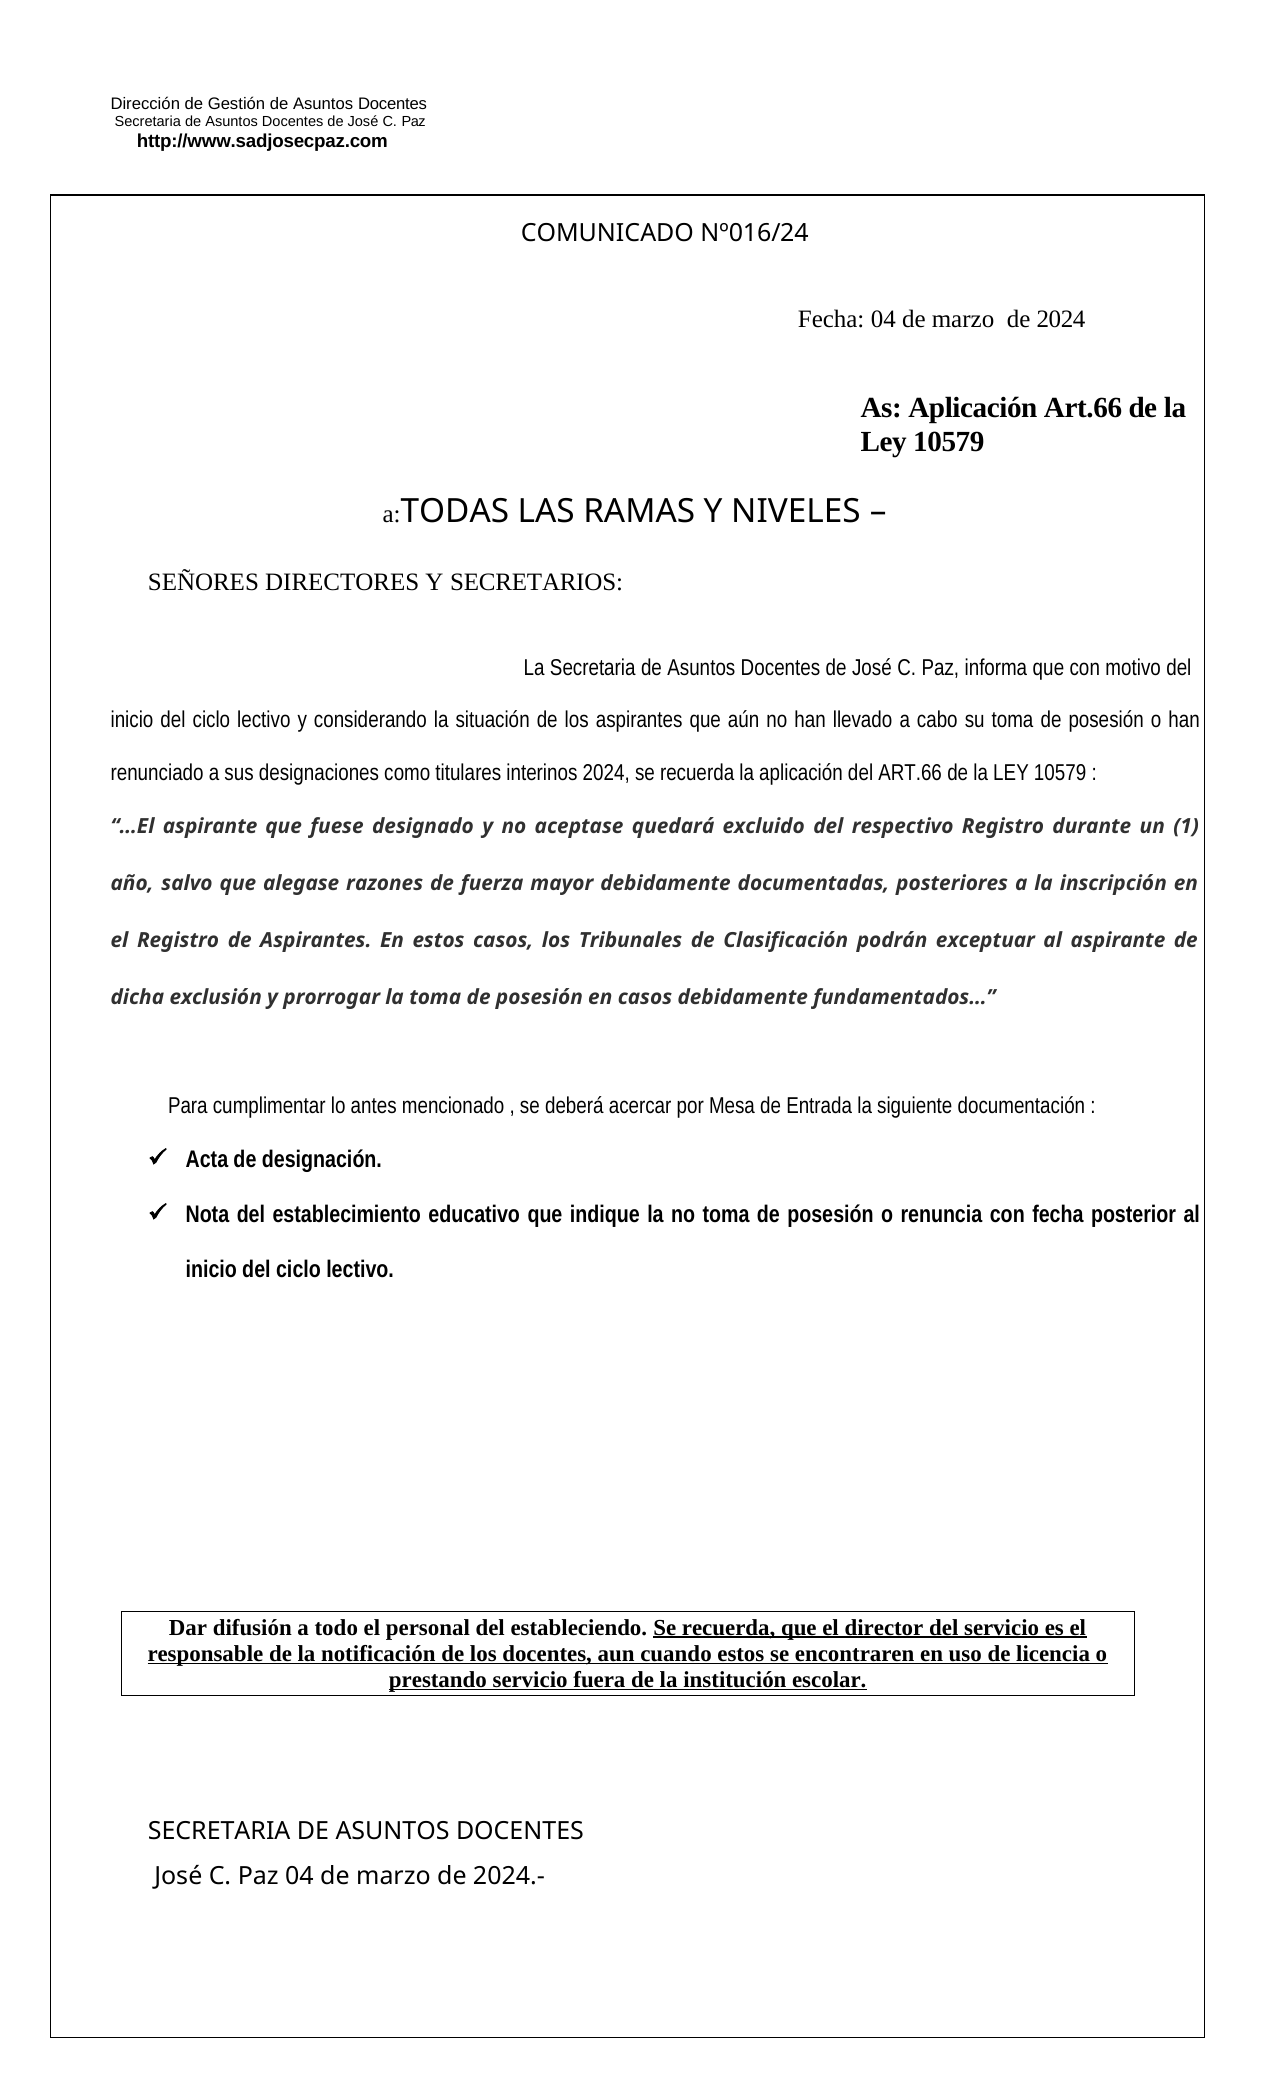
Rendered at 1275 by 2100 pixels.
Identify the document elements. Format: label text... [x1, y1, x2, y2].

text “…El aspirante que fuese designado y no aceptase quedará excluido del respectivo Registro durante un (1) año, salvo que alegase razones de fuerza mayor debidamente documentadas, posteriores a la inscripción en el Registro de Aspirantes. En estos casos, los Tribunales de Clasificación podrán exceptuar al aspirante de dicha exclusión y prorrogar la toma de posesión en casos debidamente fundamentados…” [110, 812, 1202, 1011]
text Para cumplimentar lo antes mencionado , se deberá acercar por Mesa de Entrada la siguiente documentación : [110, 1092, 1202, 1118]
subtitle As: Aplicación Art.66 de la Ley 10579 [860, 391, 1202, 458]
list Acta de designación. [148, 1144, 1202, 1172]
text Fecha: 04 de marzo de 2024 [798, 304, 1202, 333]
text Dirección de Gestión de Asuntos Docentes [110, 94, 1202, 113]
text COMUNICADO Nº016/24 [147, 215, 1182, 249]
text SEÑORES DIRECTORES Y SECRETARIOS: [148, 567, 1202, 596]
text Secretaria de Asuntos Docentes de José C. Paz [110, 113, 1202, 130]
text http://www.sadjosecpaz.com [110, 130, 470, 151]
text José C. Paz 04 de marzo de 2024.- [148, 1857, 737, 1891]
text a:TODAS LAS RAMAS Y NIVELES – [147, 487, 1123, 532]
text SECRETARIA DE ASUNTOS DOCENTES [148, 1813, 737, 1847]
text La Secretaria de Asuntos Docentes de José C. Paz, informa que con motivo del inicio del ciclo lectivo y considerando la situación de los aspirantes que aún no han llevado a cabo su toma de posesión o han renunciado a sus designaciones como titulares interinos 2024, se recuerda la aplicación del ART.66 de la LEY 10579 : [110, 653, 1202, 785]
list Nota del establecimiento educativo que indique la no toma de posesión o renuncia con fecha posterior al inicio del ciclo lectivo. [148, 1199, 1202, 1282]
